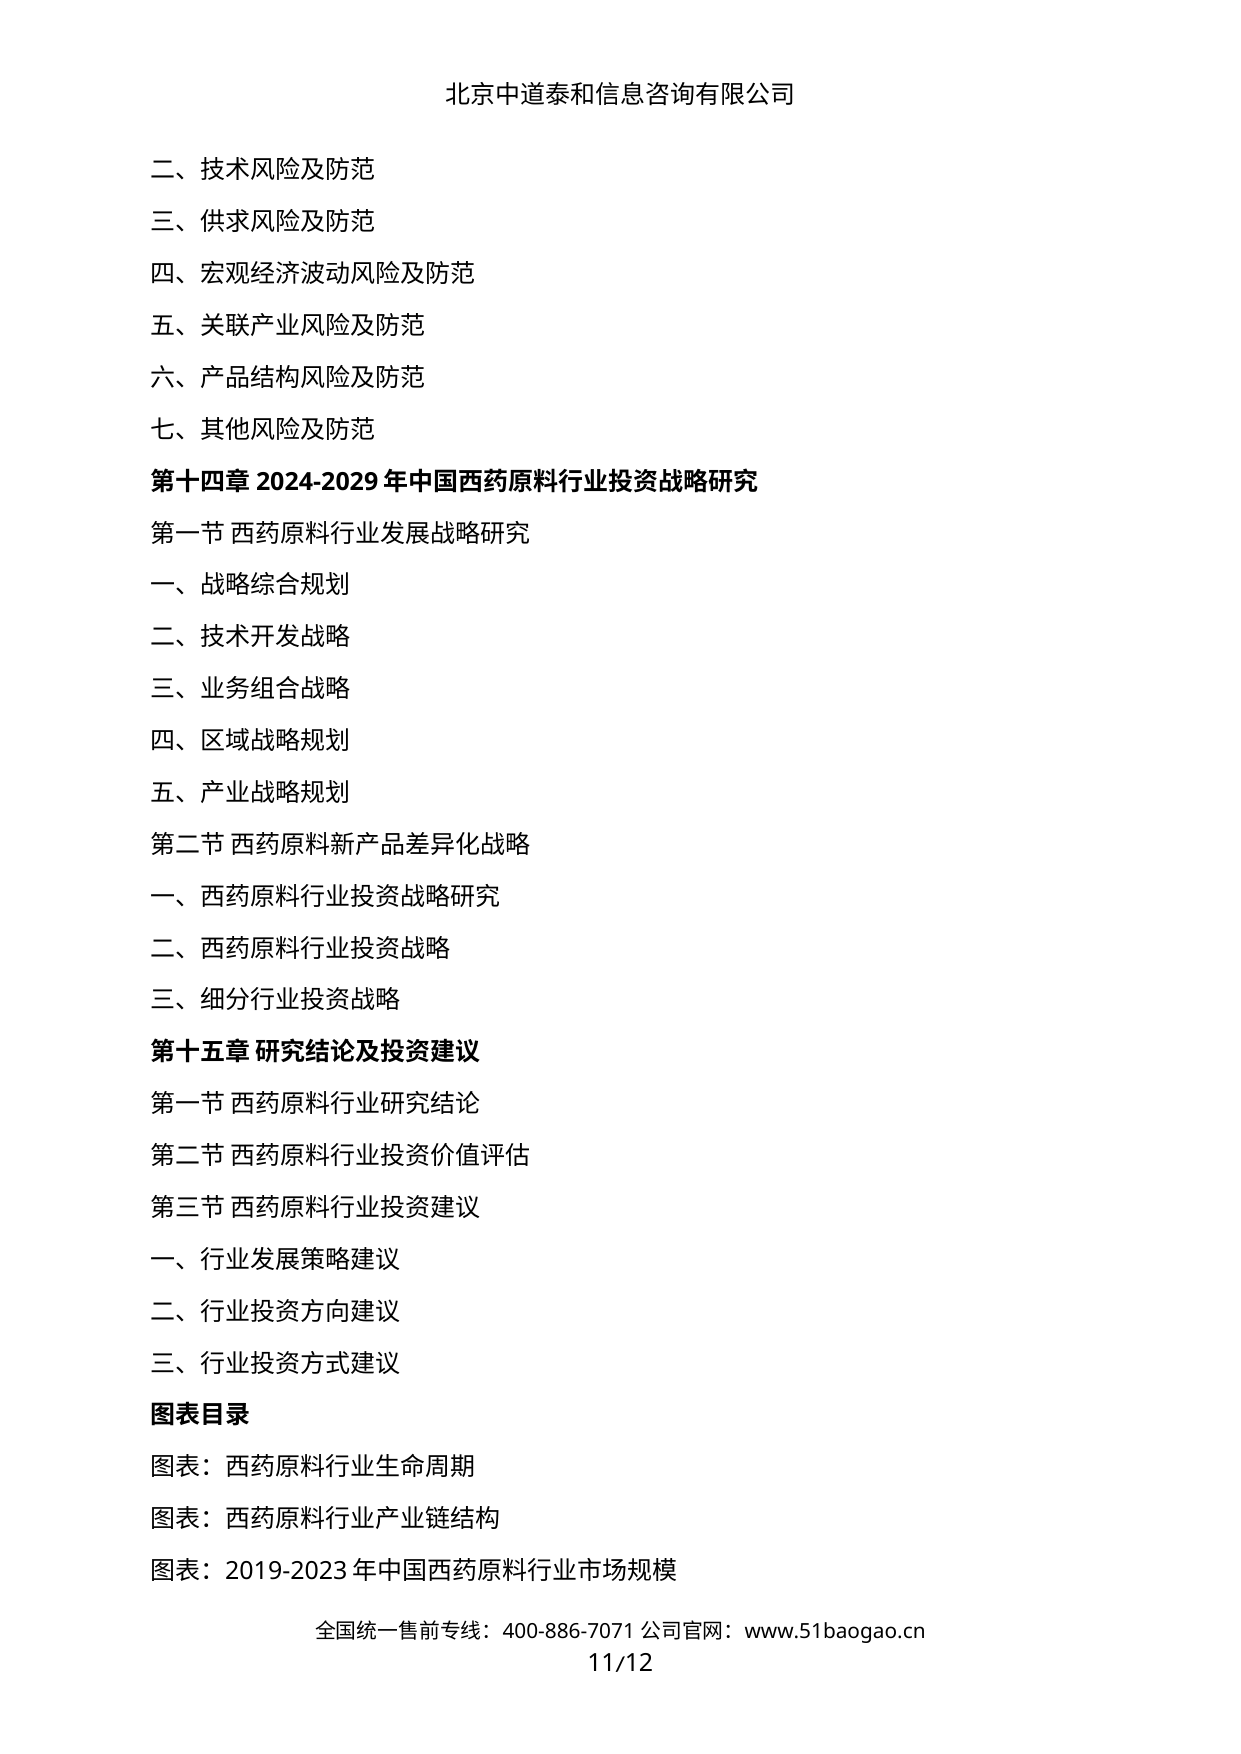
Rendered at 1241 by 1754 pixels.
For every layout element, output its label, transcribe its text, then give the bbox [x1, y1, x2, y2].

text 三、供求风险及防范 [150, 202, 1090, 238]
text 第三节 西药原料行业投资建议 [150, 1187, 1090, 1224]
text 二、西药原料行业投资战略 [150, 928, 1090, 964]
text 七、其他风险及防范 [150, 409, 1090, 446]
text 第十五章 研究结论及投资建议 [150, 1032, 1090, 1068]
text 第二节 西药原料行业投资价值评估 [150, 1136, 1090, 1172]
text 图表：2019-2023年中国西药原料行业市场规模 [150, 1551, 1090, 1587]
text 一、西药原料行业投资战略研究 [150, 876, 1090, 912]
text 第一节 西药原料行业研究结论 [150, 1084, 1090, 1120]
text 二、技术开发战略 [150, 617, 1090, 653]
text 四、区域战略规划 [150, 721, 1090, 757]
text 图表：西药原料行业产业链结构 [150, 1499, 1090, 1535]
text 图表目录 [150, 1395, 1090, 1431]
text 三、业务组合战略 [150, 669, 1090, 705]
text 五、产业战略规划 [150, 772, 1090, 809]
text 五、关联产业风险及防范 [150, 306, 1090, 342]
text 一、行业发展策略建议 [150, 1239, 1090, 1276]
text 第一节 西药原料行业发展战略研究 [150, 513, 1090, 549]
text 图表：西药原料行业生命周期 [150, 1447, 1090, 1483]
text 第二节 西药原料新产品差异化战略 [150, 824, 1090, 861]
text 一、战略综合规划 [150, 565, 1090, 601]
text 三、行业投资方式建议 [150, 1343, 1090, 1379]
text 二、技术风险及防范 [150, 150, 1090, 186]
text 第十四章 2024-2029年中国西药原料行业投资战略研究 [150, 461, 1090, 497]
text 六、产品结构风险及防范 [150, 357, 1090, 394]
text 二、行业投资方向建议 [150, 1291, 1090, 1327]
text 三、细分行业投资战略 [150, 980, 1090, 1016]
text 四、宏观经济波动风险及防范 [150, 254, 1090, 290]
